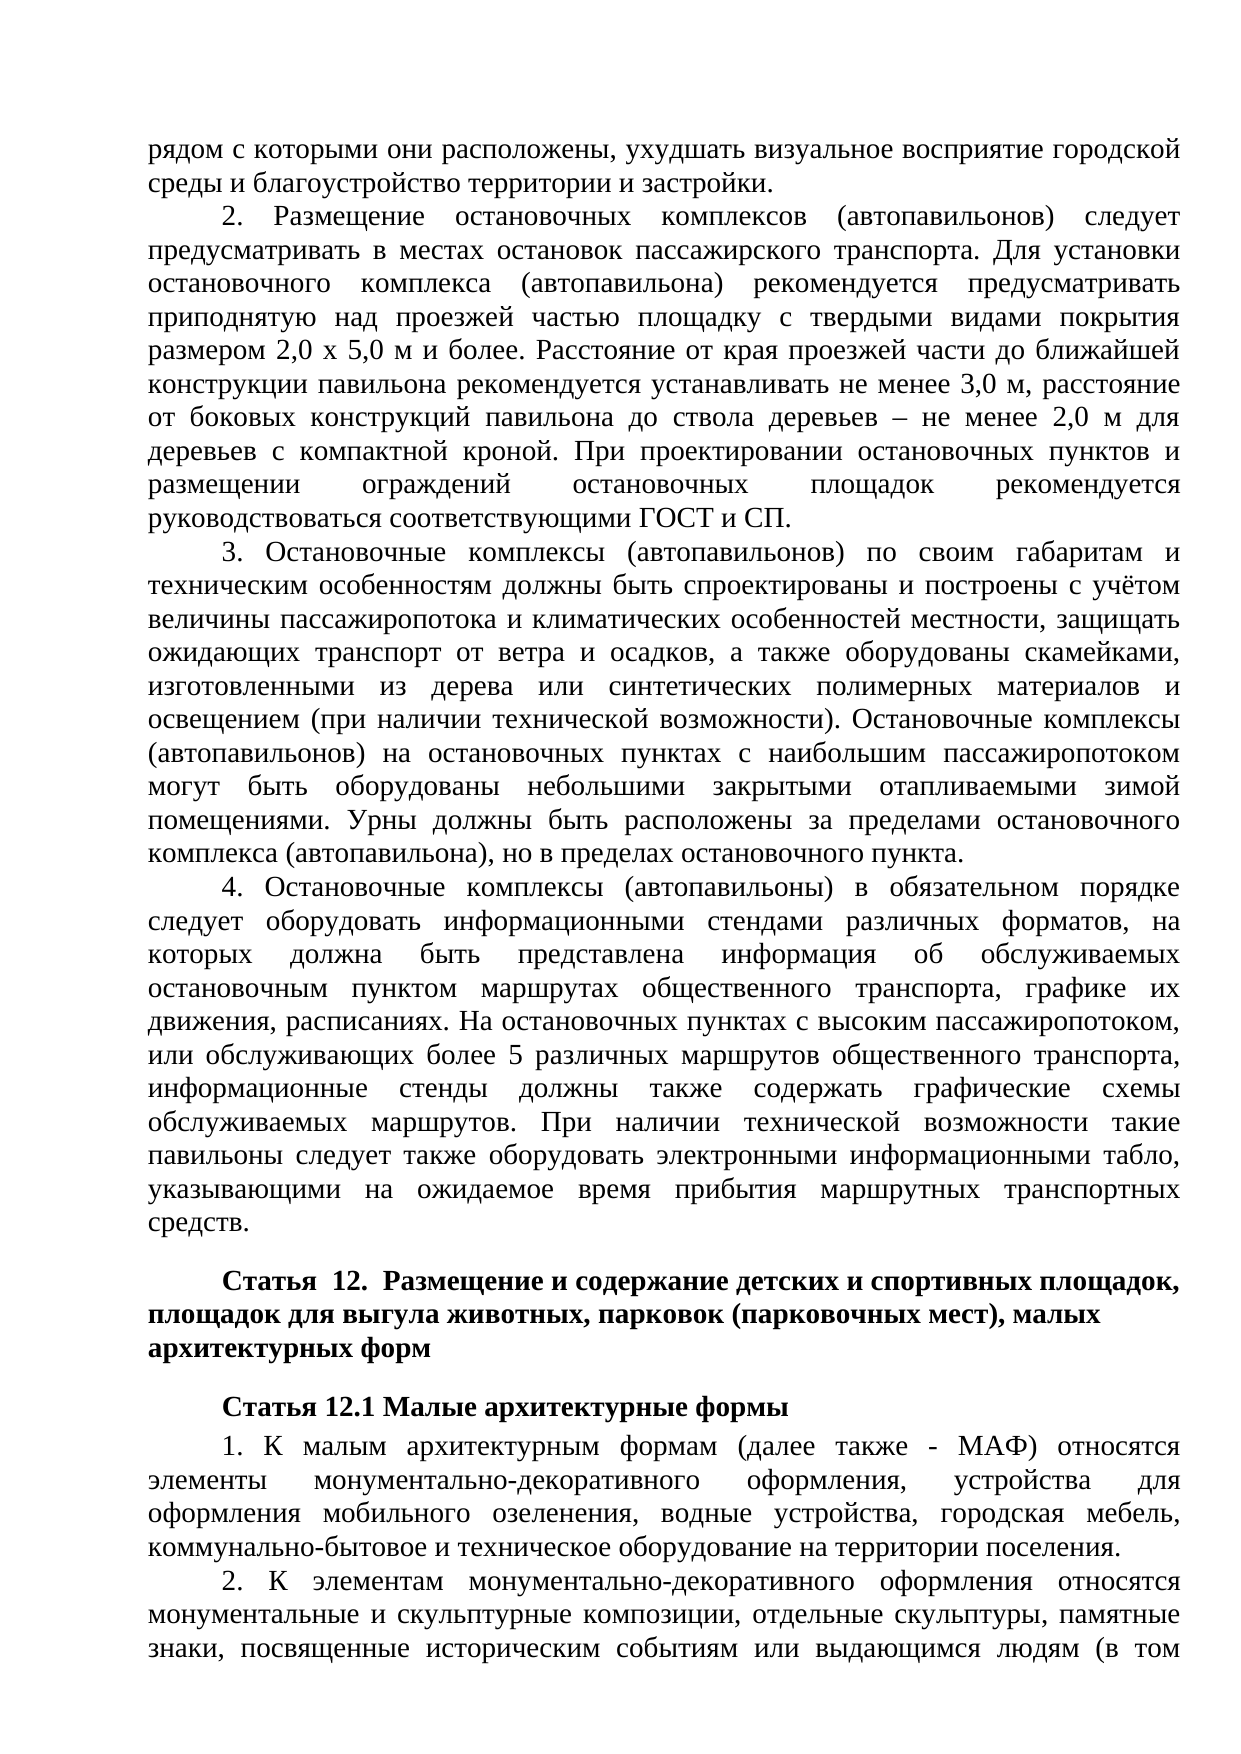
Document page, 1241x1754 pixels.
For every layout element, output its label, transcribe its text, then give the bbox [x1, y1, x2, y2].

text 4. Остановочные комплексы (автопавильоны) в обязательном порядке следует оборудовать информационными стендами различных форматов, на которых должна быть представлена информация об обслуживаемых остановочным пунктом маршрутах общественного транспорта, графике их движения, расписаниях. На остановочных пунктах с высоким пассажиропотоком, или обслуживающих более 5 различных маршрутов общественного транспорта, информационные стенды должны также содержать графические схемы обслуживаемых маршрутов. При наличии технической возможности такие павильоны следует также оборудовать электронными информационными табло, указывающими на ожидаемое время прибытия маршрутных транспортных средств. [148, 869, 1181, 1238]
text 2. Размещение остановочных комплексов (автопавильонов) следует предусматривать в местах остановок пассажирского транспорта. Для установки остановочного комплекса (автопавильона) рекомендуется предусматривать приподнятую над проезжей частью площадку с твердыми видами покрытия размером 2,0 x 5,0 м и более. Расстояние от края проезжей части до ближайшей конструкции павильона рекомендуется устанавливать не менее 3,0 м, расстояние от боковых конструкций павильона до ствола деревьев – не менее 2,0 м для деревьев с компактной кроной. При проектировании остановочных пунктов и размещении ограждений остановочных площадок рекомендуется руководствоваться соответствующими ГОСТ и СП. [148, 198, 1181, 534]
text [148, 131, 1181, 198]
text 1. К малым архитектурным формам (далее также - МАФ) относятся элементы монументально-декоративного оформления, устройства для оформления мобильного озеленения, водные устройства, городская мебель, коммунально-бытовое и техническое оборудование на территории поселения. [148, 1428, 1181, 1563]
subtitle Статья 12. Размещение и содержание детских и спортивных площадок, площадок для выгула животных, парковок (парковочных мест), малых архитектурных форм [148, 1263, 1181, 1364]
subtitle Статья 12.1 Малые архитектурные формы [148, 1389, 1181, 1422]
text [148, 1563, 1181, 1663]
text 3. Остановочные комплексы (автопавильонов) по своим габаритам и техническим особенностям должны быть спроектированы и построены с учётом величины пассажиропотока и климатических особенностей местности, защищать ожидающих транспорт от ветра и осадков, а также оборудованы скамейками, изготовленными из дерева или синтетических полимерных материалов и освещением (при наличии технической возможности). Остановочные комплексы (автопавильонов) на остановочных пунктах с наибольшим пассажиропотоком могут быть оборудованы небольшими закрытыми отапливаемыми зимой помещениями. Урны должны быть расположены за пределами остановочного комплекса (автопавильона), но в пределах остановочного пункта. [148, 534, 1181, 869]
